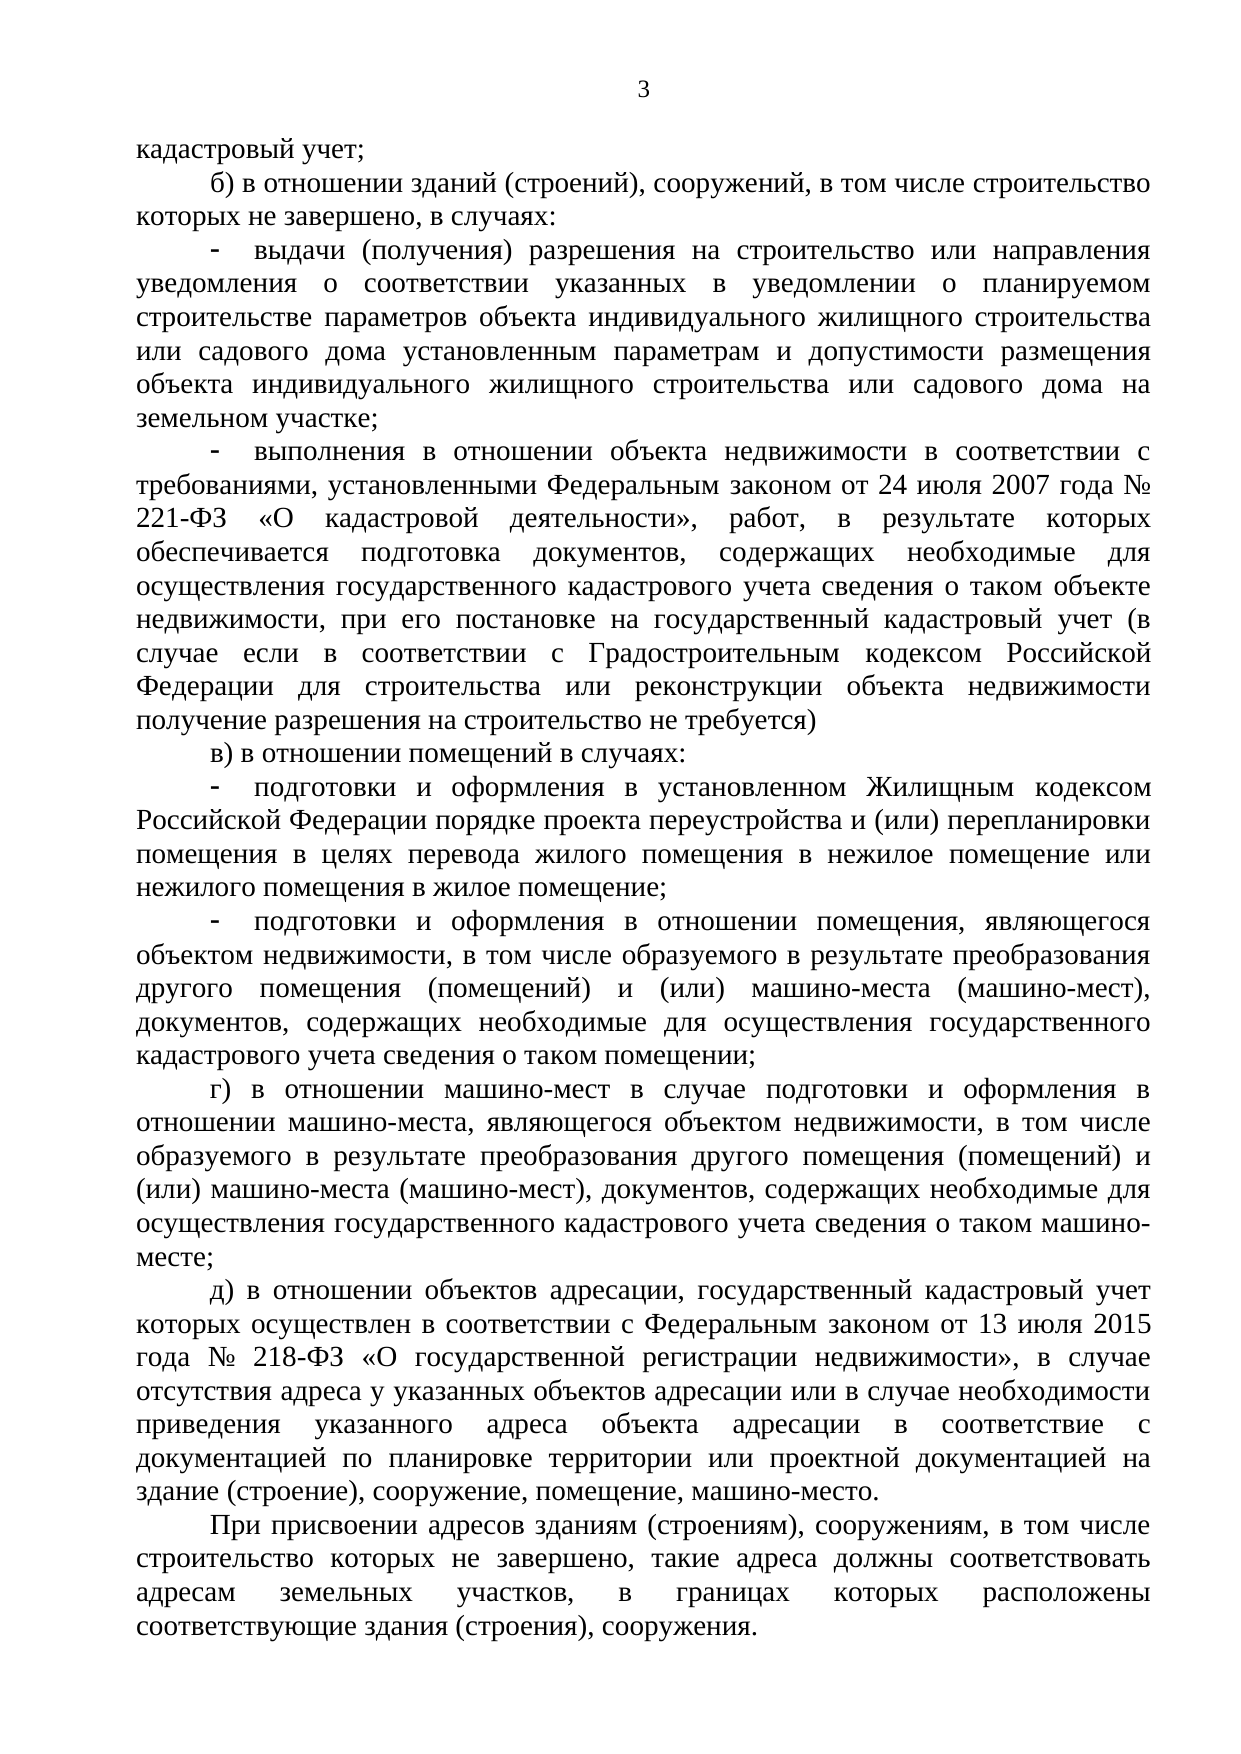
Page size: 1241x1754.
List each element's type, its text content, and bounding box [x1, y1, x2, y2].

text При присвоении адресов зданиям (строениям), сооружениям, в том числе строительство которых не завершено, такие адреса должны соответствовать адресам земельных участков, в границах которых расположены соответствующие здания (строения), сооружения. [136, 1507, 1152, 1641]
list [136, 131, 1152, 165]
list подготовки и оформления в отношении помещения, являющегося объектом недвижимости, в том числе образуемого в результате преобразования другого помещения (помещений) и (или) машино-места (машино-мест), документов, содержащих необходимые для осуществления государственного кадастрового учета сведения о таком помещении; [136, 903, 1152, 1071]
text в) в отношении помещений в случаях: [136, 735, 1152, 769]
text д) в отношении объектов адресации, государственный кадастровый учет которых осуществлен в соответствии с Федеральным законом от 13 июля 2015 года № 218-ФЗ «О государственной регистрации недвижимости», в случае отсутствия адреса у указанных объектов адресации или в случае необходимости приведения указанного адреса объекта адресации в соответствие с документацией по планировке территории или проектной документацией на здание (строение), сооружение, помещение, машино-место. [136, 1272, 1152, 1507]
list подготовки и оформления в установленном Жилищным кодексом Российской Федерации порядке проекта переустройства и (или) перепланировки помещения в целях перевода жилого помещения в нежилое помещение или нежилого помещения в жилое помещение; [136, 769, 1152, 903]
list выдачи (получения) разрешения на строительство или направления уведомления о соответствии указанных в уведомлении о планируемом строительстве параметров объекта индивидуального жилищного строительства или садового дома установленным параметрам и допустимости размещения объекта индивидуального жилищного строительства или садового дома на земельном участке; [136, 232, 1152, 433]
list выполнения в отношении объекта недвижимости в соответствии с требованиями, установленными Федеральным законом от 24 июля 2007 года № 221-ФЗ «О кадастровой деятельности», работ, в результате которых обеспечивается подготовка документов, содержащих необходимые для осуществления государственного кадастрового учета сведения о таком объекте недвижимости, при его постановке на государственный кадастровый учет (в случае если в соответствии с Градостроительным кодексом Российской Федерации для строительства или реконструкции объекта недвижимости получение разрешения на строительство не требуется) [136, 433, 1152, 735]
text г) в отношении машино-мест в случае подготовки и оформления в отношении машино-места, являющегося объектом недвижимости, в том числе образуемого в результате преобразования другого помещения (помещений) и (или) машино-места (машино-мест), документов, содержащих необходимые для осуществления государственного кадастрового учета сведения о таком машино-месте; [136, 1071, 1152, 1272]
text б) в отношении зданий (строений), сооружений, в том числе строительство которых не завершено, в случаях: [136, 165, 1152, 232]
